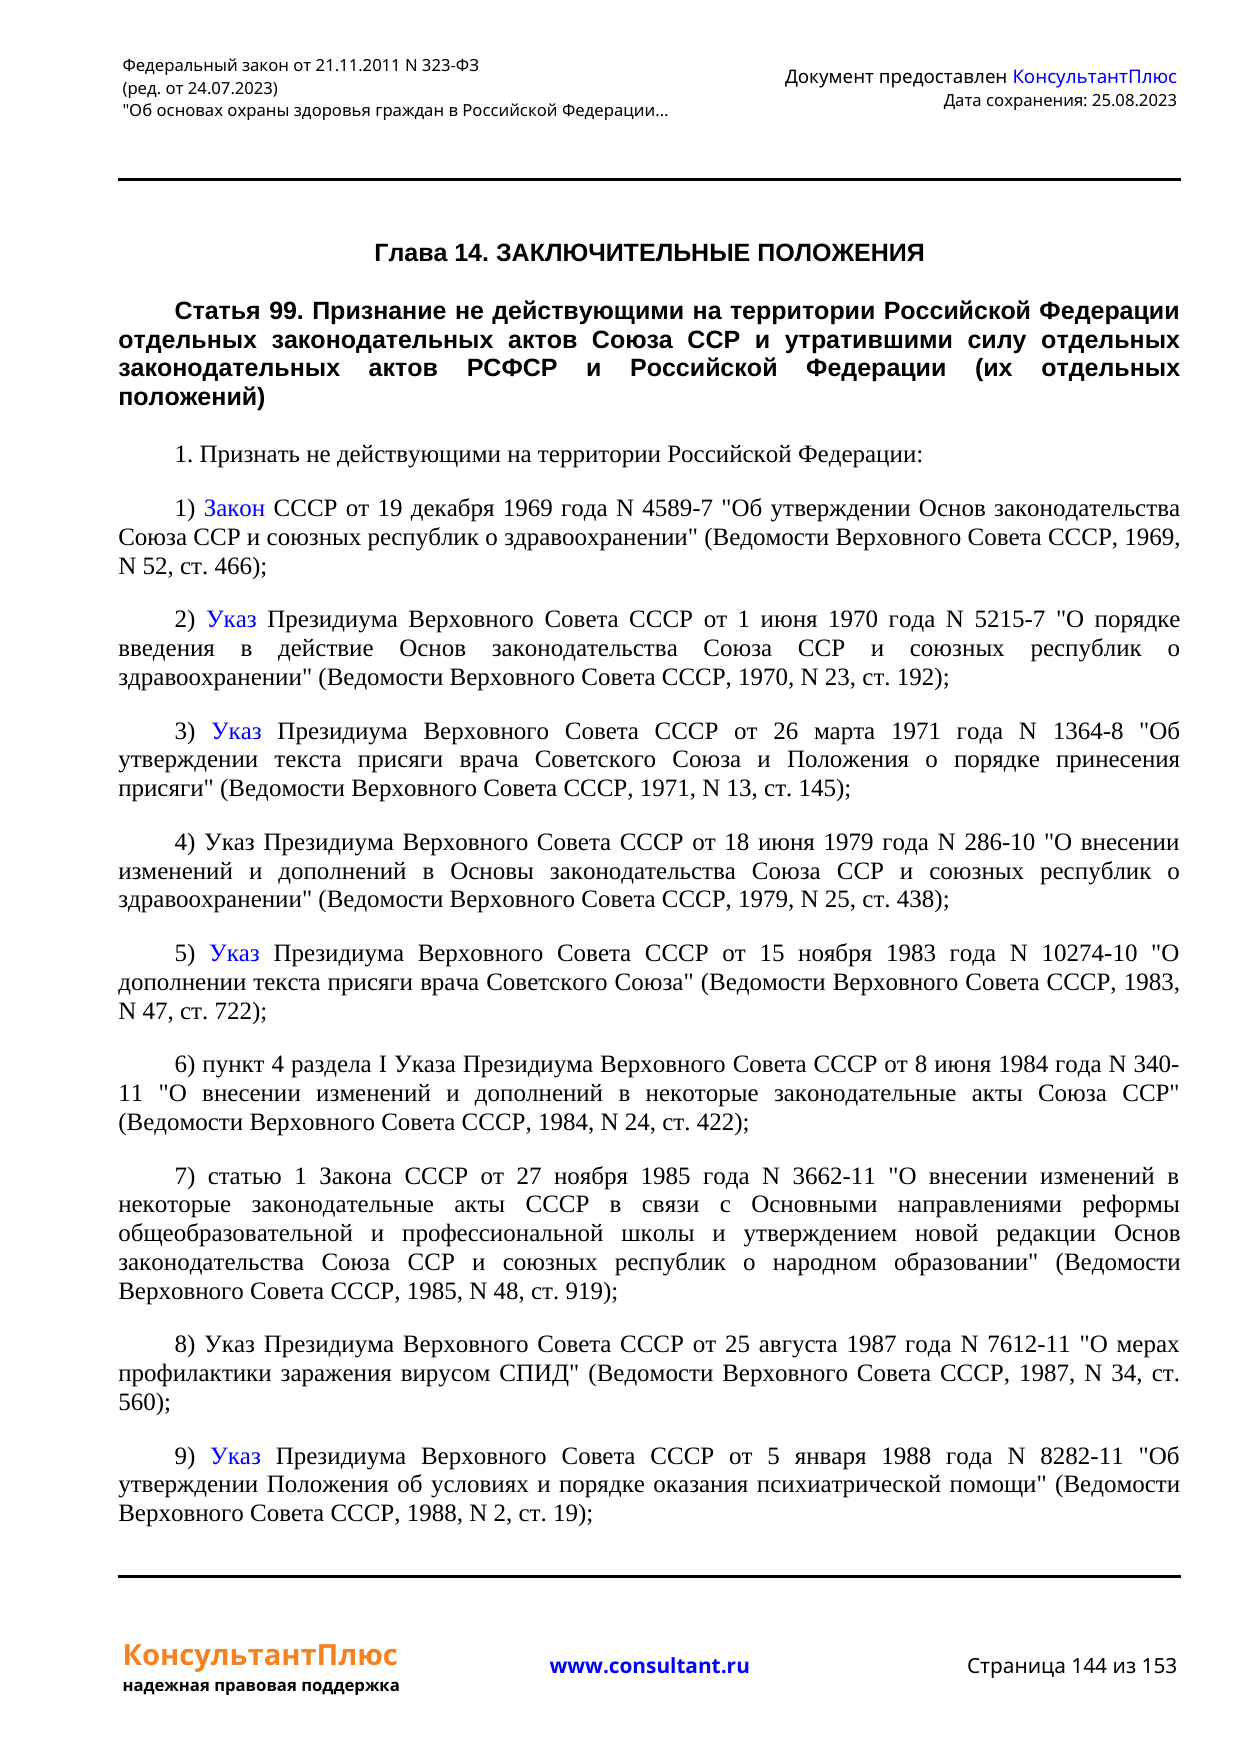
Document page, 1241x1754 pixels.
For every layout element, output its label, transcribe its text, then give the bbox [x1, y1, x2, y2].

text 2) Указ Президиума Верховного Совета СССР от 1 июня 1970 года N 5215-7 "О порядке введения в действие Основ законодательства Союза ССР и союзных республик о здравоохранении" (Ведомости Верховного Совета СССР, 1970, N 23, ст. 192); [118, 604, 1181, 691]
text 3) Указ Президиума Верховного Совета СССР от 26 марта 1971 года N 1364-8 "Об утверждении текста присяги врача Советского Союза и Положения о порядке принесения присяги" (Ведомости Верховного Совета СССР, 1971, N 13, ст. 145); [118, 716, 1181, 802]
text 1. Признать не действующими на территории Российской Федерации: [118, 439, 1181, 468]
title Статья 99. Признание не действующими на территории Российской Федерации отдельных законодательных актов Союза ССР и утратившими силу отдельных законодательных актов РСФСР и Российской Федерации (их отдельных положений) [118, 296, 1181, 411]
text 4) Указ Президиума Верховного Совета СССР от 18 июня 1979 года N 286-10 "О внесении изменений и дополнений в Основы законодательства Союза ССР и союзных республик о здравоохранении" (Ведомости Верховного Совета СССР, 1979, N 25, ст. 438); [118, 827, 1181, 913]
text 8) Указ Президиума Верховного Совета СССР от 25 августа 1987 года N 7612-11 "О мерах профилактики заражения вирусом СПИД" (Ведомости Верховного Совета СССР, 1987, N 34, ст. 560); [118, 1329, 1181, 1416]
text 1) Закон СССР от 19 декабря 1969 года N 4589-7 "Об утверждении Основ законодательства Союза ССР и союзных республик о здравоохранении" (Ведомости Верховного Совета СССР, 1969, N 52, ст. 466); [118, 493, 1181, 579]
text 6) пункт 4 раздела I Указа Президиума Верховного Совета СССР от 8 июня 1984 года N 340-11 "О внесении изменений и дополнений в некоторые законодательные акты Союза ССР" (Ведомости Верховного Совета СССР, 1984, N 24, ст. 422); [118, 1049, 1181, 1136]
text 9) Указ Президиума Верховного Совета СССР от 5 января 1988 года N 8282-11 "Об утверждении Положения об условиях и порядке оказания психиатрической помощи" (Ведомости Верховного Совета СССР, 1988, N 2, ст. 19); [118, 1441, 1181, 1527]
text 5) Указ Президиума Верховного Совета СССР от 15 ноября 1983 года N 10274-10 "О дополнении текста присяги врача Советского Союза" (Ведомости Верховного Совета СССР, 1983, N 47, ст. 722); [118, 938, 1181, 1024]
text 7) статью 1 Закона СССР от 27 ноября 1985 года N 3662-11 "О внесении изменений в некоторые законодательные акты СССР в связи с Основными направлениями реформы общеобразовательной и профессиональной школы и утверждением новой редакции Основ законодательства Союза ССР и союзных республик о народном образовании" (Ведомости Верховного Совета СССР, 1985, N 48, ст. 919); [118, 1161, 1181, 1304]
title Глава 14. ЗАКЛЮЧИТЕЛЬНЫЕ ПОЛОЖЕНИЯ [118, 238, 1181, 267]
